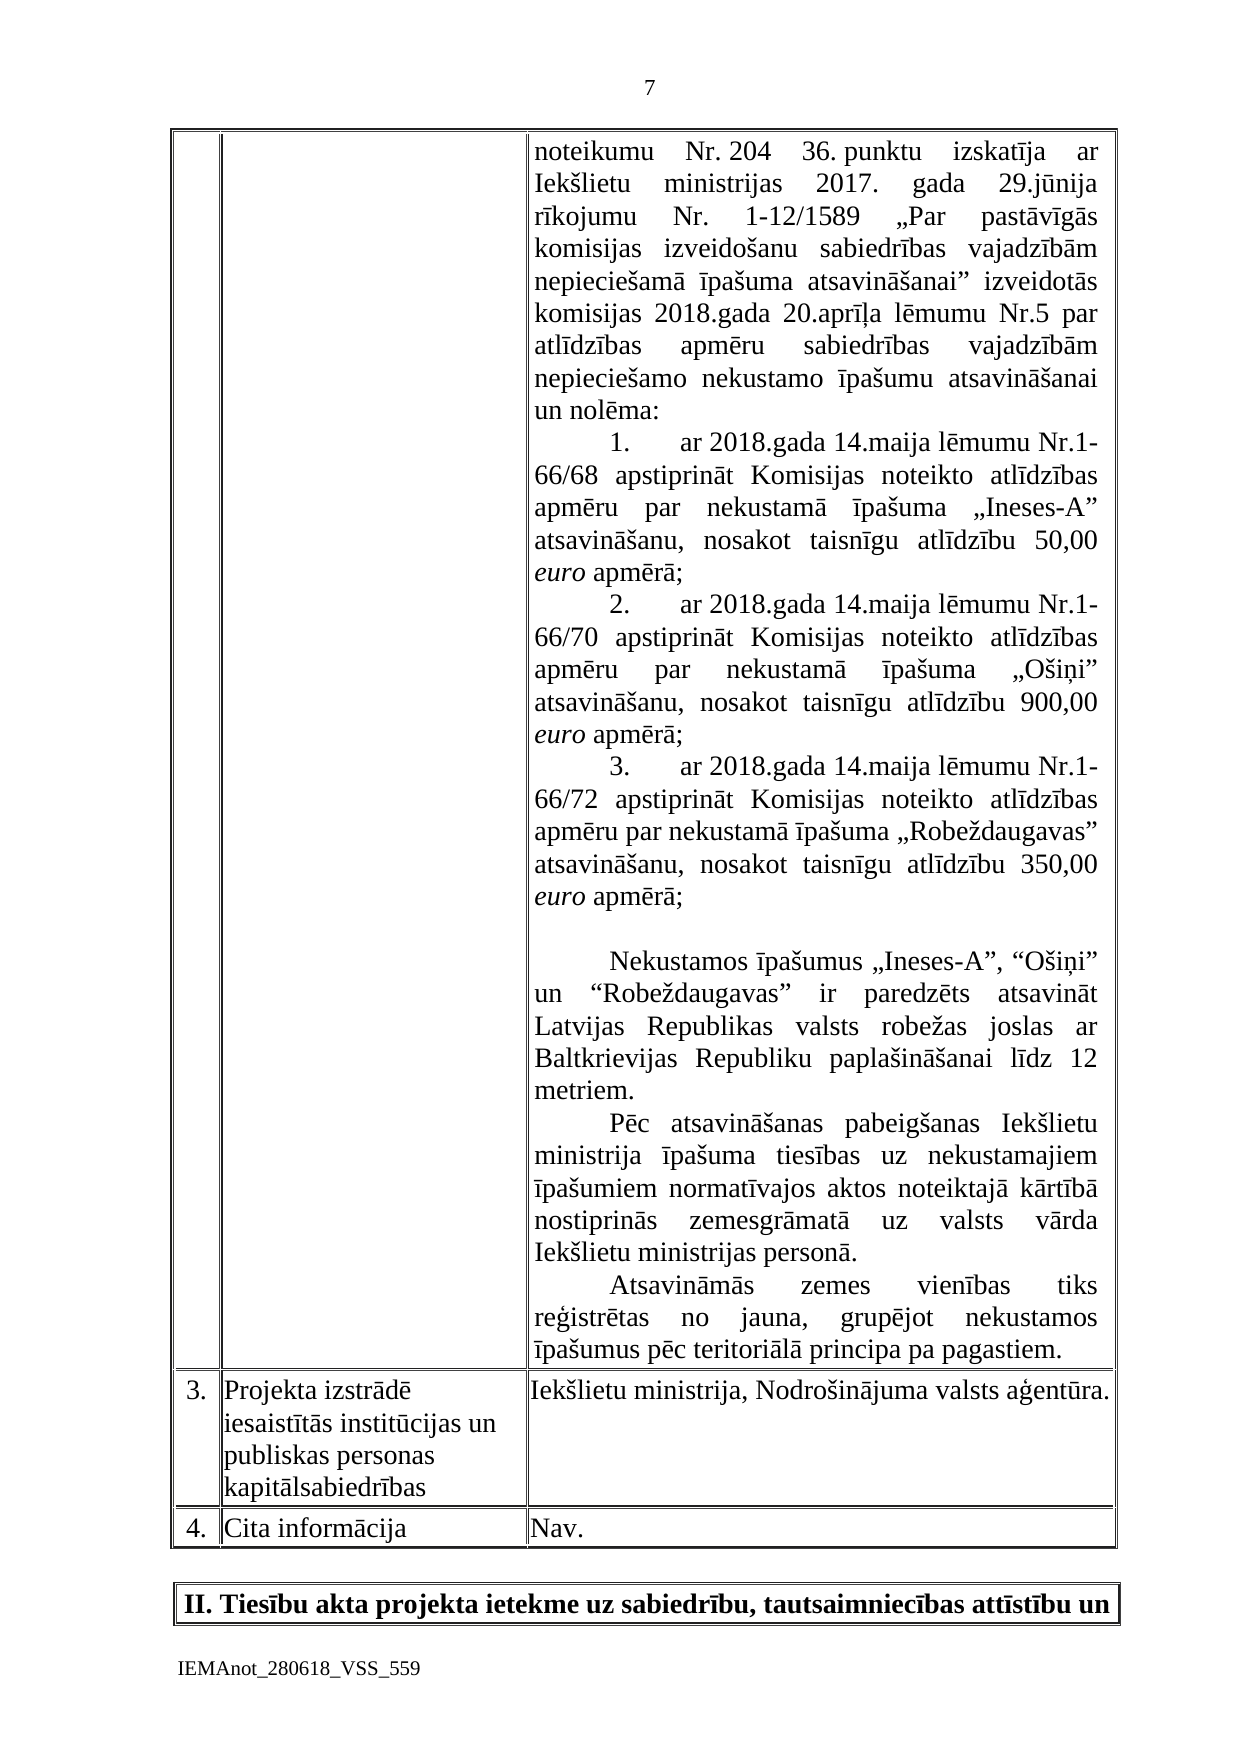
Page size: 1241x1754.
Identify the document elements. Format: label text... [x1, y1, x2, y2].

table_cell 4. [174, 1505, 221, 1546]
table_cell Cita informācija [221, 1509, 527, 1546]
table_cell Nav. [528, 1505, 1115, 1546]
table_cell 2. [174, 130, 221, 1367]
table_cell 3. [174, 1368, 219, 1505]
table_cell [221, 132, 527, 1367]
table_cell Projekta izstrādē iesaistītās institūcijas un publiskas personas kapitālsabiedrības [223, 1371, 526, 1505]
table_cell Iekšlietu ministrija, Nodrošinājuma valsts aģentūra. [529, 1368, 1115, 1505]
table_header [177, 1585, 1118, 1622]
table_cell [528, 132, 1115, 1367]
